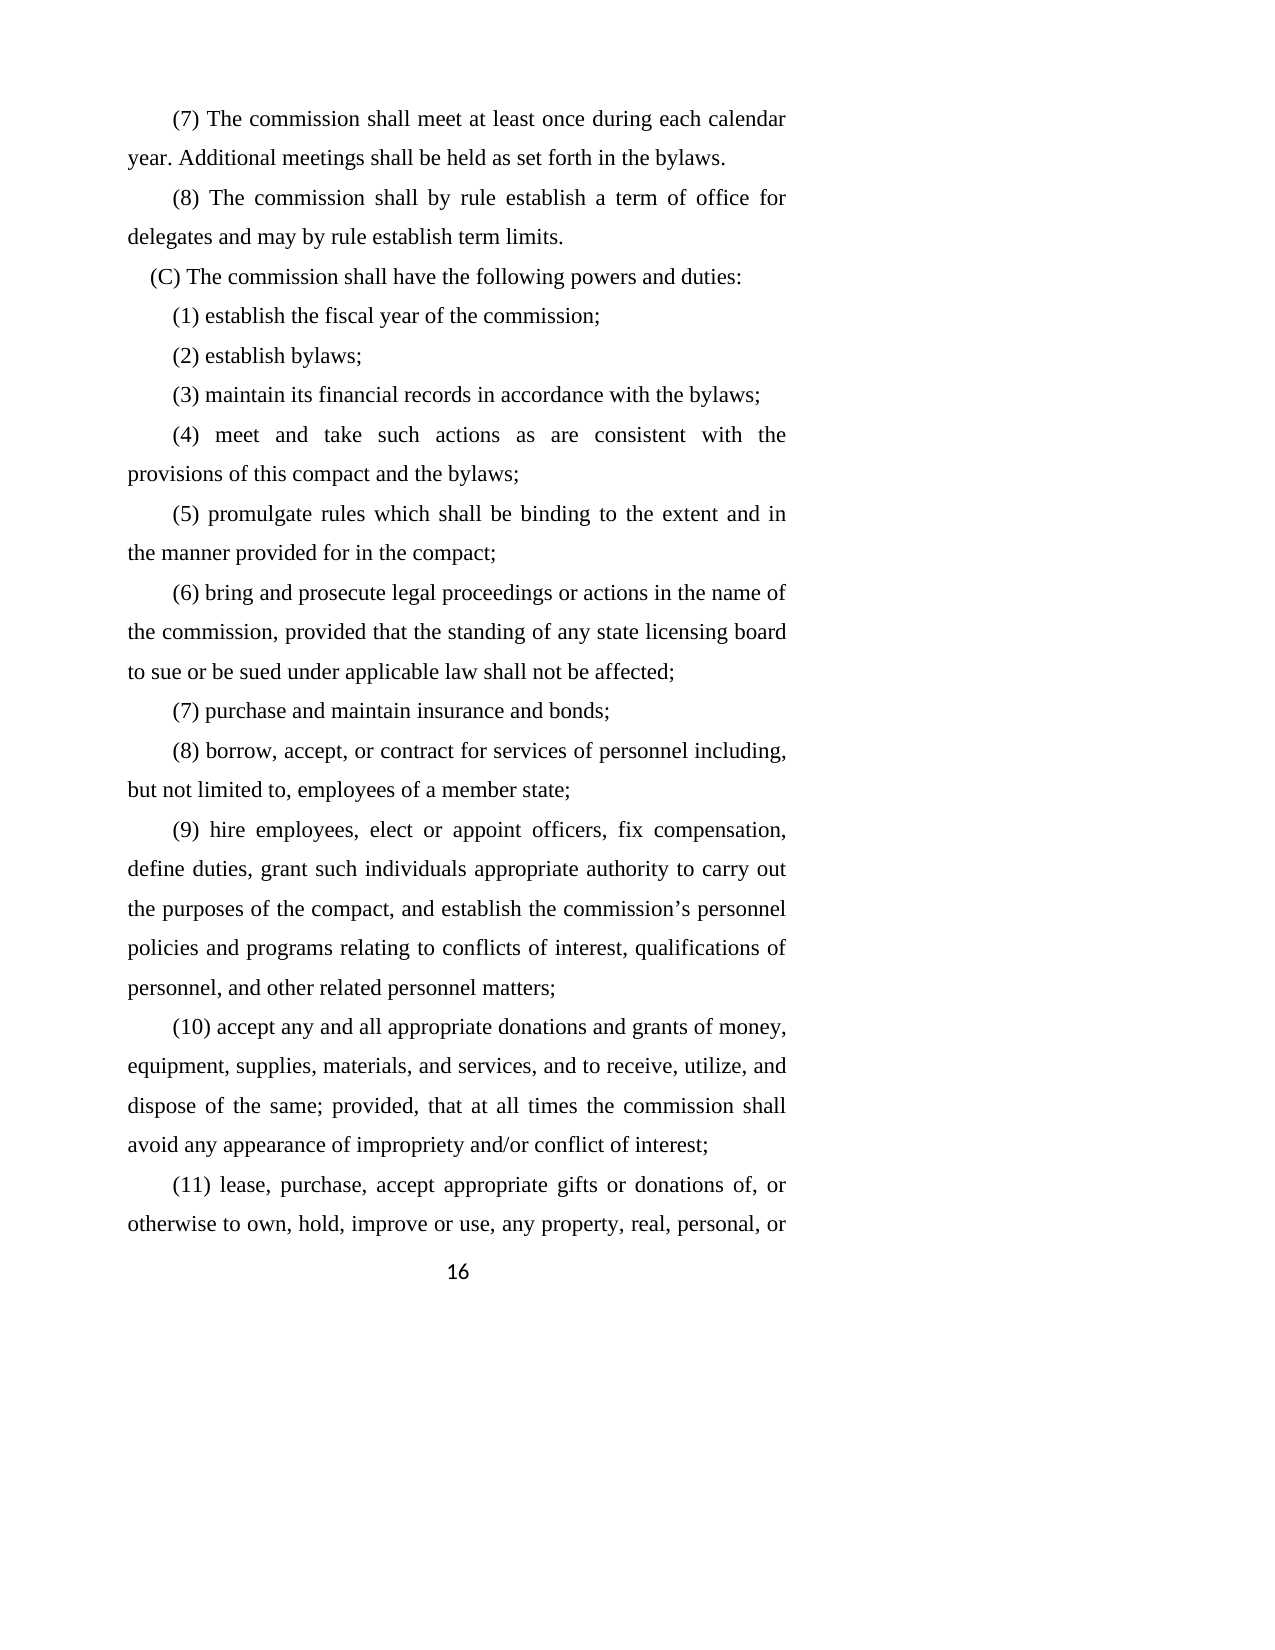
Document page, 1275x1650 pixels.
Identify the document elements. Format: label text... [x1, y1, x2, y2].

text (2) establish bylaws; [127, 342, 787, 368]
text (C) The commission shall have the following powers and duties: [127, 263, 787, 289]
text (5) promulgate rules which shall be binding to the extent and in the manner provided for in the compact; [127, 500, 787, 566]
text (6) bring and prosecute legal proceedings or actions in the name of the commission, provided that the standing of any state licensing board to sue or be sued under applicable law shall not be affected; [127, 579, 787, 684]
text (3) maintain its financial records in accordance with the bylaws; [127, 381, 787, 408]
text (4) meet and take such actions as are consistent with the provisions of this compact and the bylaws; [127, 421, 787, 487]
text (8) borrow, accept, or contract for services of personnel including, but not limited to, employees of a member state; [127, 737, 787, 802]
text (9) hire employees, elect or appoint officers, fix compensation, define duties, grant such individuals appropriate authority to carry out the purposes of the compact, and establish the commission’s personnel policies and programs relating to conflicts of interest, qualifications of personnel, and other related personnel matters; [127, 816, 787, 1000]
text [127, 1171, 787, 1237]
text (8) The commission shall by rule establish a term of office for delegates and may by rule establish term limits. [127, 184, 787, 250]
text (1) establish the fiscal year of the commission; [127, 302, 787, 329]
text (7) purchase and maintain insurance and bonds; [127, 697, 787, 723]
text (7) The commission shall meet at least once during each calendar year. Additional meetings shall be held as set forth in the bylaws. [127, 105, 787, 171]
text (10) accept any and all appropriate donations and grants of money, equipment, supplies, materials, and services, and to receive, utilize, and dispose of the same; provided, that at all times the commission shall avoid any appearance of impropriety and/or conflict of interest; [127, 1013, 787, 1158]
